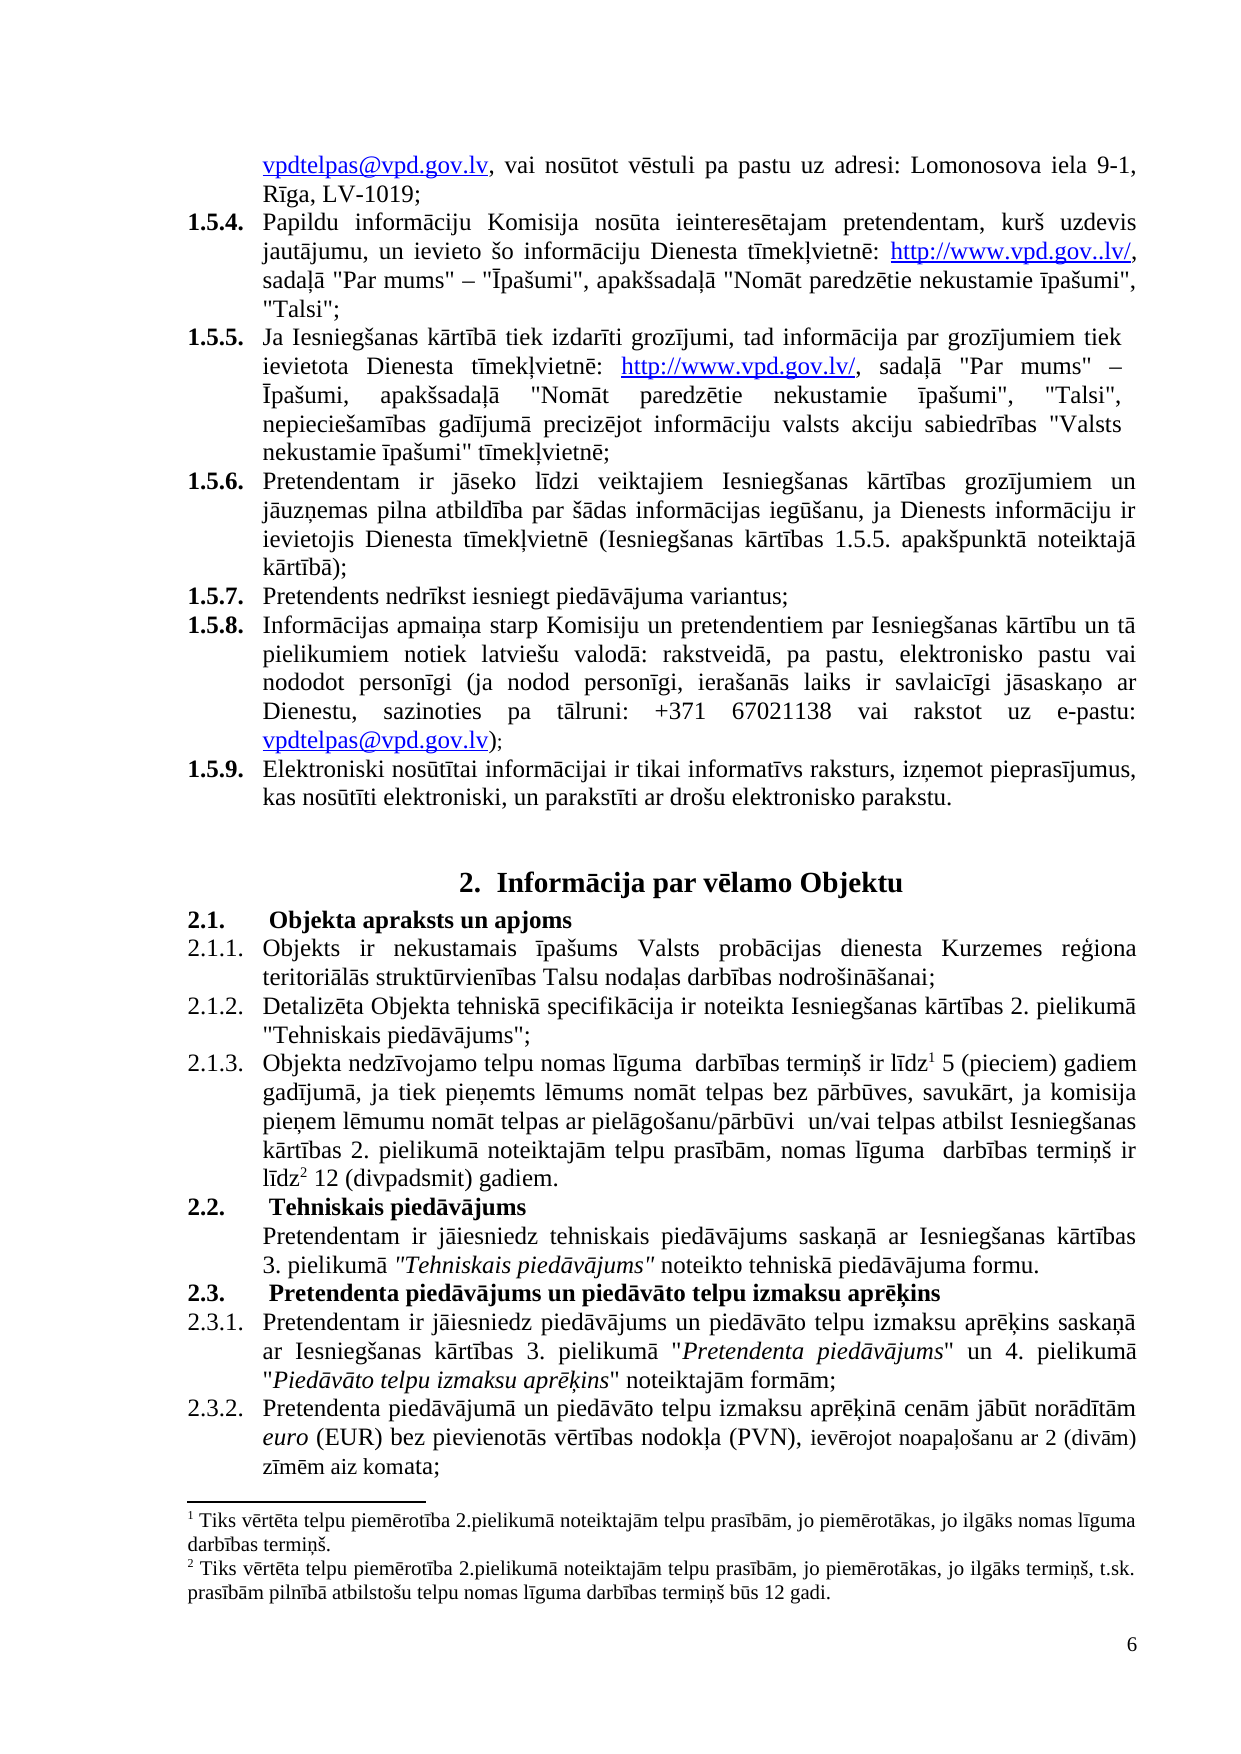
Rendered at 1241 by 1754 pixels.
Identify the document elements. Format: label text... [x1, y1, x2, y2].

list Papildu informāciju Komisija nosūta ieinteresētajam pretendentam, kurš uzdevis jautājumu, un ievieto šo informāciju Dienesta tīmekļvietnē: http://www.vpd.gov..lv/, sadaļā "Par mums" – "Īpašumi", apakšsadaļā "Nomāt paredzētie nekustamie īpašumi", "Talsi"; [187, 207, 1137, 322]
list Informācijas apmaiņa starp Komisiju un pretendentiem par Iesniegšanas kārtību un tā pielikumiem notiek latviešu valodā: rakstveidā, pa pastu, elektronisko pastu vai nododot personīgi (ja nodod personīgi, ierašanās laiks ir savlaicīgi jāsaskaņo ar Dienestu, sazinoties pa tālruni: +371 67021138 vai rakstot uz e-pastu: vpdtelpas@vpd.gov.lv); [187, 610, 1137, 754]
list Pretendents nedrīkst iesniegt piedāvājuma variantus; [187, 581, 1137, 610]
list Objekta nedzīvojamo telpu nomas līguma darbības termiņš ir līdz 5 (pieciem) gadiem gadījumā, ja tiek pieņemts lēmums nomāt telpas bez pārbūves, savukārt, ja komisija pieņem lēmumu nomāt telpas ar pielāgošanu/pārbūvi un/vai telpas atbilst Iesniegšanas kārtības 2. pielikumā noteiktajām telpu prasībām, nomas līguma darbības termiņš ir līdz 12 (divpadsmit) gadiem. [187, 1048, 1137, 1192]
list Pretendentam ir jāseko līdzi veiktajiem Iesniegšanas kārtības grozījumiem un jāuzņemas pilna atbildība par šādas informācijas iegūšanu, ja Dienests informāciju ir ievietojis Dienesta tīmekļvietnē (Iesniegšanas kārtības 1.5.5. apakšpunktā noteiktajā kārtībā); [187, 466, 1137, 581]
text Pretendentam ir jāiesniedz tehniskais piedāvājums saskaņā ar Iesniegšanas kārtības 3. pielikumā "Tehniskais piedāvājums" noteikto tehniskā piedāvājuma formu. [262, 1221, 1137, 1278]
subtitle Pretendenta piedāvājums un piedāvāto telpu izmaksu aprēķins [187, 1278, 1137, 1307]
subtitle Tehniskais piedāvājums [187, 1192, 1137, 1221]
list Pretendenta piedāvājumā un piedāvāto telpu izmaksu aprēķinā cenām jābūt norādītām euro (EUR) bez pievienotās vērtības nodokļa (PVN), ievērojot noapaļošanu ar 2 (divām) zīmēm aiz komata; [187, 1393, 1137, 1480]
list Pretendentam ir jāiesniedz piedāvājums un piedāvāto telpu izmaksu aprēķins saskaņā ar Iesniegšanas kārtības 3. pielikumā "Pretendenta piedāvājums" un 4. pielikumā "Piedāvāto telpu izmaksu aprēķins" noteiktajām formām; [187, 1307, 1137, 1393]
list Detalizēta Objekta tehniskā specifikācija ir noteikta Iesniegšanas kārtības 2. pielikumā "Tehniskais piedāvājums"; [187, 991, 1137, 1048]
list Objekts ir nekustamais īpašums Valsts probācijas dienesta Kurzemes reģiona teritoriālās struktūrvienības Talsu nodaļas darbības nodrošināšanai; [187, 933, 1137, 991]
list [187, 150, 1137, 207]
list Ja Iesniegšanas kārtībā tiek izdarīti grozījumi, tad informācija par grozījumiem tiek ievietota Dienesta tīmekļvietnē: http://www.vpd.gov.lv/, sadaļā "Par mums" – Īpašumi, apakšsadaļā "Nomāt paredzētie nekustamie īpašumi", "Talsi", nepieciešamības gadījumā precizējot informāciju valsts akciju sabiedrības "Valsts nekustamie īpašumi" tīmekļvietnē; [187, 322, 1122, 466]
title Informācija par vēlamo Objektu [225, 865, 1137, 898]
list Elektroniski nosūtītai informācijai ir tikai informatīvs raksturs, izņemot pieprasījumus, kas nosūtīti elektroniski, un parakstīti ar drošu elektronisko parakstu. [187, 754, 1137, 811]
subtitle Objekta apraksts un apjoms [187, 905, 1137, 933]
